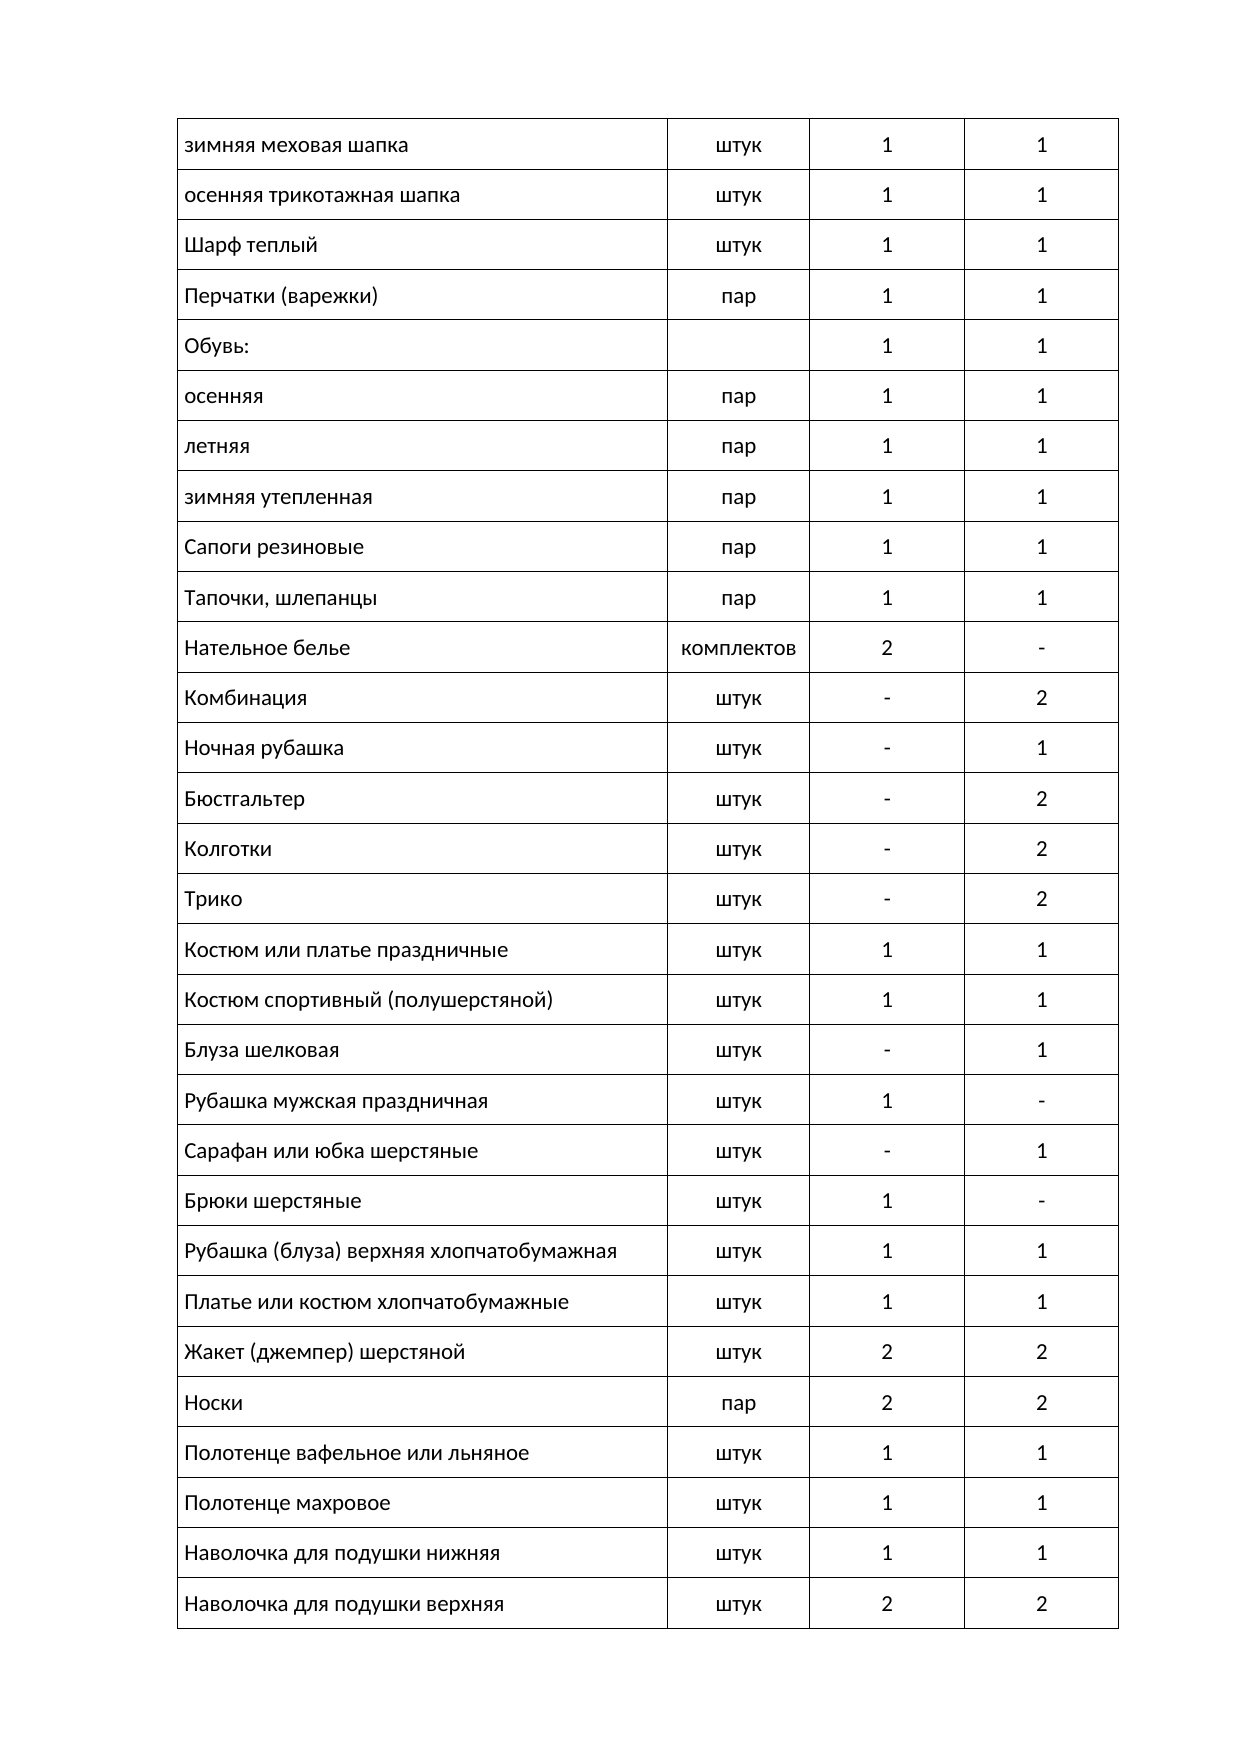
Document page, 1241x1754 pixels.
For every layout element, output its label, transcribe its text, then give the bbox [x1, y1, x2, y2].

table_cell 1 [810, 572, 964, 621]
table_cell 1 [810, 270, 964, 319]
table_cell Трико [178, 874, 667, 923]
table_cell летняя [178, 421, 667, 470]
table_cell штук [668, 1427, 809, 1477]
table_cell Тапочки, шлепанцы [178, 572, 667, 621]
table_cell 1 [810, 1176, 964, 1225]
table_cell 1 [965, 371, 1118, 420]
table_cell штук [668, 924, 809, 973]
table_cell 1 [965, 522, 1118, 571]
table_cell штук [668, 1327, 809, 1376]
table_cell Платье или костюм хлопчатобумажные [178, 1276, 667, 1326]
table_cell 1 [810, 471, 964, 521]
table_cell 1 [965, 119, 1118, 168]
table_cell 1 [965, 1427, 1118, 1477]
table_cell штук [668, 1125, 809, 1175]
table_cell Рубашка мужская праздничная [178, 1075, 667, 1124]
table_cell 2 [965, 1327, 1118, 1376]
table_cell 1 [810, 1528, 964, 1577]
table_cell 1 [810, 170, 964, 219]
table_cell Брюки шерстяные [178, 1176, 667, 1225]
table_cell пар [668, 522, 809, 571]
table_cell Рубашка (блуза) верхняя хлопчатобумажная [178, 1226, 667, 1275]
table_cell 1 [810, 975, 964, 1024]
table_cell Наволочка для подушки нижняя [178, 1528, 667, 1577]
table_cell 1 [810, 1478, 964, 1527]
table_cell 1 [965, 270, 1118, 319]
table_cell Полотенце махровое [178, 1478, 667, 1527]
table_cell Сапоги резиновые [178, 522, 667, 571]
table_cell штук [668, 220, 809, 269]
table_cell штук [668, 119, 809, 168]
table_cell 2 [965, 874, 1118, 923]
table_cell 2 [810, 622, 964, 672]
table_cell 1 [965, 975, 1118, 1024]
table_cell осенняя трикотажная шапка [178, 170, 667, 219]
table_cell пар [668, 471, 809, 521]
table_cell 1 [965, 1025, 1118, 1074]
table_cell пар [668, 371, 809, 420]
table_cell штук [668, 975, 809, 1024]
table_cell штук [668, 170, 809, 219]
table_cell 1 [810, 1075, 964, 1124]
table_cell 1 [965, 1125, 1118, 1175]
table_cell зимняя утепленная [178, 471, 667, 521]
table_cell 1 [965, 572, 1118, 621]
table_cell штук [668, 1578, 809, 1627]
table_cell Обувь: [178, 320, 667, 370]
table_cell 2 [810, 1327, 964, 1376]
table_cell Костюм спортивный (полушерстяной) [178, 975, 667, 1024]
table_cell 1 [810, 1427, 964, 1477]
table_cell - [810, 773, 964, 822]
table_cell - [965, 1176, 1118, 1225]
table_cell - [965, 622, 1118, 672]
table_cell - [810, 1025, 964, 1074]
table_cell 2 [965, 1377, 1118, 1426]
table_cell штук [668, 1176, 809, 1225]
table_cell пар [668, 270, 809, 319]
table_cell Ночная рубашка [178, 723, 667, 772]
table_cell 1 [965, 1528, 1118, 1577]
table_cell штук [668, 1276, 809, 1326]
table_cell штук [668, 773, 809, 822]
table_cell - [810, 673, 964, 722]
table_cell 2 [965, 673, 1118, 722]
table_cell 1 [810, 220, 964, 269]
table_cell 2 [810, 1578, 964, 1627]
table_cell - [810, 824, 964, 873]
table_cell 1 [810, 371, 964, 420]
table_cell Полотенце вафельное или льняное [178, 1427, 667, 1477]
table_cell [668, 320, 809, 370]
table_cell осенняя [178, 371, 667, 420]
table_cell 1 [810, 320, 964, 370]
table_cell 1 [965, 924, 1118, 973]
table_cell штук [668, 1025, 809, 1074]
table_cell 1 [810, 924, 964, 973]
table_cell Колготки [178, 824, 667, 873]
table_cell 1 [965, 170, 1118, 219]
table_cell 2 [965, 1578, 1118, 1627]
table_cell 1 [810, 119, 964, 168]
table_cell Перчатки (варежки) [178, 270, 667, 319]
table_cell - [965, 1075, 1118, 1124]
table_cell штук [668, 1226, 809, 1275]
table_cell 1 [965, 1276, 1118, 1326]
table_cell штук [668, 723, 809, 772]
table_cell Костюм или платье праздничные [178, 924, 667, 973]
table_cell Наволочка для подушки верхняя [178, 1578, 667, 1627]
table_cell Шарф теплый [178, 220, 667, 269]
table_cell пар [668, 572, 809, 621]
table_cell штук [668, 824, 809, 873]
table_cell 1 [965, 320, 1118, 370]
table_cell зимняя меховая шапка [178, 119, 667, 168]
table_cell комплектов [668, 622, 809, 672]
table_cell Нательное белье [178, 622, 667, 672]
table_cell штук [668, 874, 809, 923]
table_cell 1 [965, 471, 1118, 521]
table_cell 1 [810, 522, 964, 571]
table_cell - [810, 874, 964, 923]
table_cell 1 [965, 421, 1118, 470]
table_cell 1 [810, 1226, 964, 1275]
table_cell Сарафан или юбка шерстяные [178, 1125, 667, 1175]
table_cell 2 [965, 824, 1118, 873]
table_cell штук [668, 1478, 809, 1527]
table_cell Комбинация [178, 673, 667, 722]
table_cell Носки [178, 1377, 667, 1426]
table_cell Бюстгальтер [178, 773, 667, 822]
table_cell 1 [810, 421, 964, 470]
table_cell - [810, 1125, 964, 1175]
table_cell 1 [965, 1226, 1118, 1275]
table_cell 1 [965, 723, 1118, 772]
table_cell Жакет (джемпер) шерстяной [178, 1327, 667, 1376]
table_cell 1 [965, 220, 1118, 269]
table_cell - [810, 723, 964, 772]
table_cell Блуза шелковая [178, 1025, 667, 1074]
table_cell пар [668, 1377, 809, 1426]
table_cell пар [668, 421, 809, 470]
table_cell 1 [965, 1478, 1118, 1527]
table_cell штук [668, 1075, 809, 1124]
table_cell 1 [810, 1276, 964, 1326]
table_cell штук [668, 673, 809, 722]
table_cell 2 [965, 773, 1118, 822]
table_cell штук [668, 1528, 809, 1577]
table_cell 2 [810, 1377, 964, 1426]
